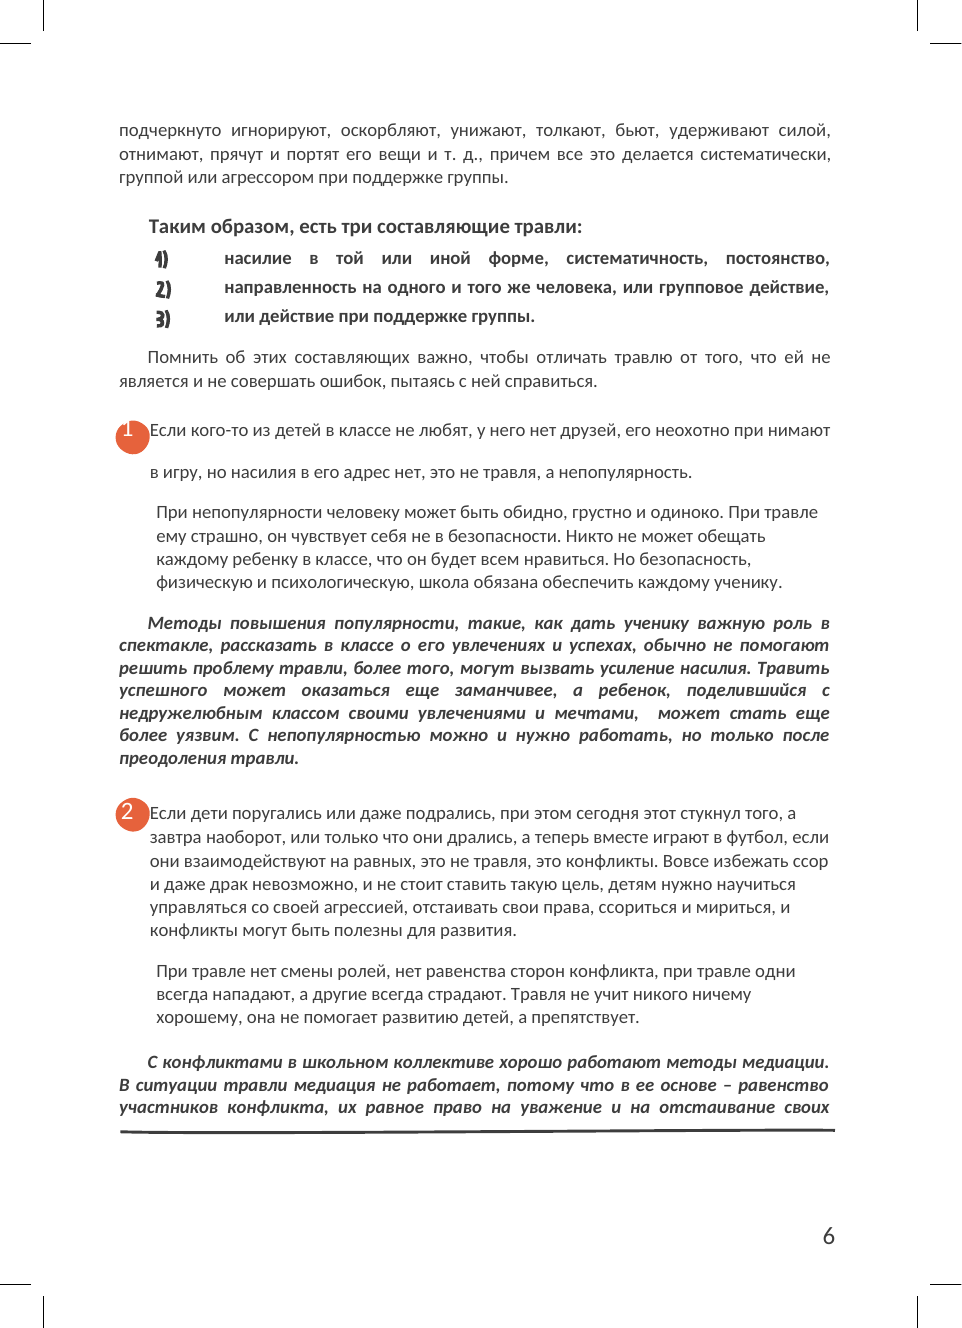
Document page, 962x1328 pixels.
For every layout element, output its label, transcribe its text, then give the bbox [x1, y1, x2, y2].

text Таким образом, есть три составляющие травли: [148, 213, 832, 238]
list Если кого-то из детей в классе не любят, у него нет друзей, его неохотно при нимают в игру, но насилия в его адрес нет, это не травля, а непопулярность. [121, 412, 832, 483]
text Помнить об этих составляющих важно, чтобы отличать травлю от того, что ей не является и не совершать ошибок, пытаясь с ней справиться. [119, 345, 832, 392]
text При непопулярности человеку может быть обидно, грустно и одиноко. При травле ему страшно, он чувствует себя не в безопасности. Никто не может обещать каждому ребенку в классе, что он будет всем нравиться. Но безопасность, физическую и психологическую, школа обязана обеспечить каждому ученику. [156, 501, 821, 593]
text насилие в той или иной форме, систематичность, постоянство, направленность на одного и того же человека, или групповое действие, или действие при поддержке группы. [155, 246, 831, 327]
list Если дети поругались или даже подрались, при этом сегодня этот стукнул того, а завтра наоборот, или только что они дрались, а теперь вместе играют в футбол, если они взаимодействуют на равных, это не травля, это конфликты. Вовсе избежать ссор и даже драк невозможно, и не стоит ставить такую цель, детям нужно научиться управляться со своей агрессией, отстаивать свои права, ссориться и мириться, и конфликты могут быть полезны для развития. [121, 795, 832, 941]
text При травле нет смены ролей, нет равенства сторон конфликта, при травле одни всегда нападают, а другие всегда страдают. Травля не учит никого ничему хорошему, она не помогает развитию детей, а препятствует. [156, 959, 832, 1029]
text Методы повышения популярности, такие, как дать ученику важную роль в спектакле, рассказать в классе о его увлечениях и успехах, обычно не помогают решить проблему травли, более того, могут вызвать усиление насилия. Травить успешного может оказаться еще заманчивее, а ребенок, поделившийся с недружелюбным классом своими увлечениями и мечтами, может стать еще более уязвим. С непопулярностью можно и нужно работать, но только после преодоления травли. [119, 611, 832, 769]
